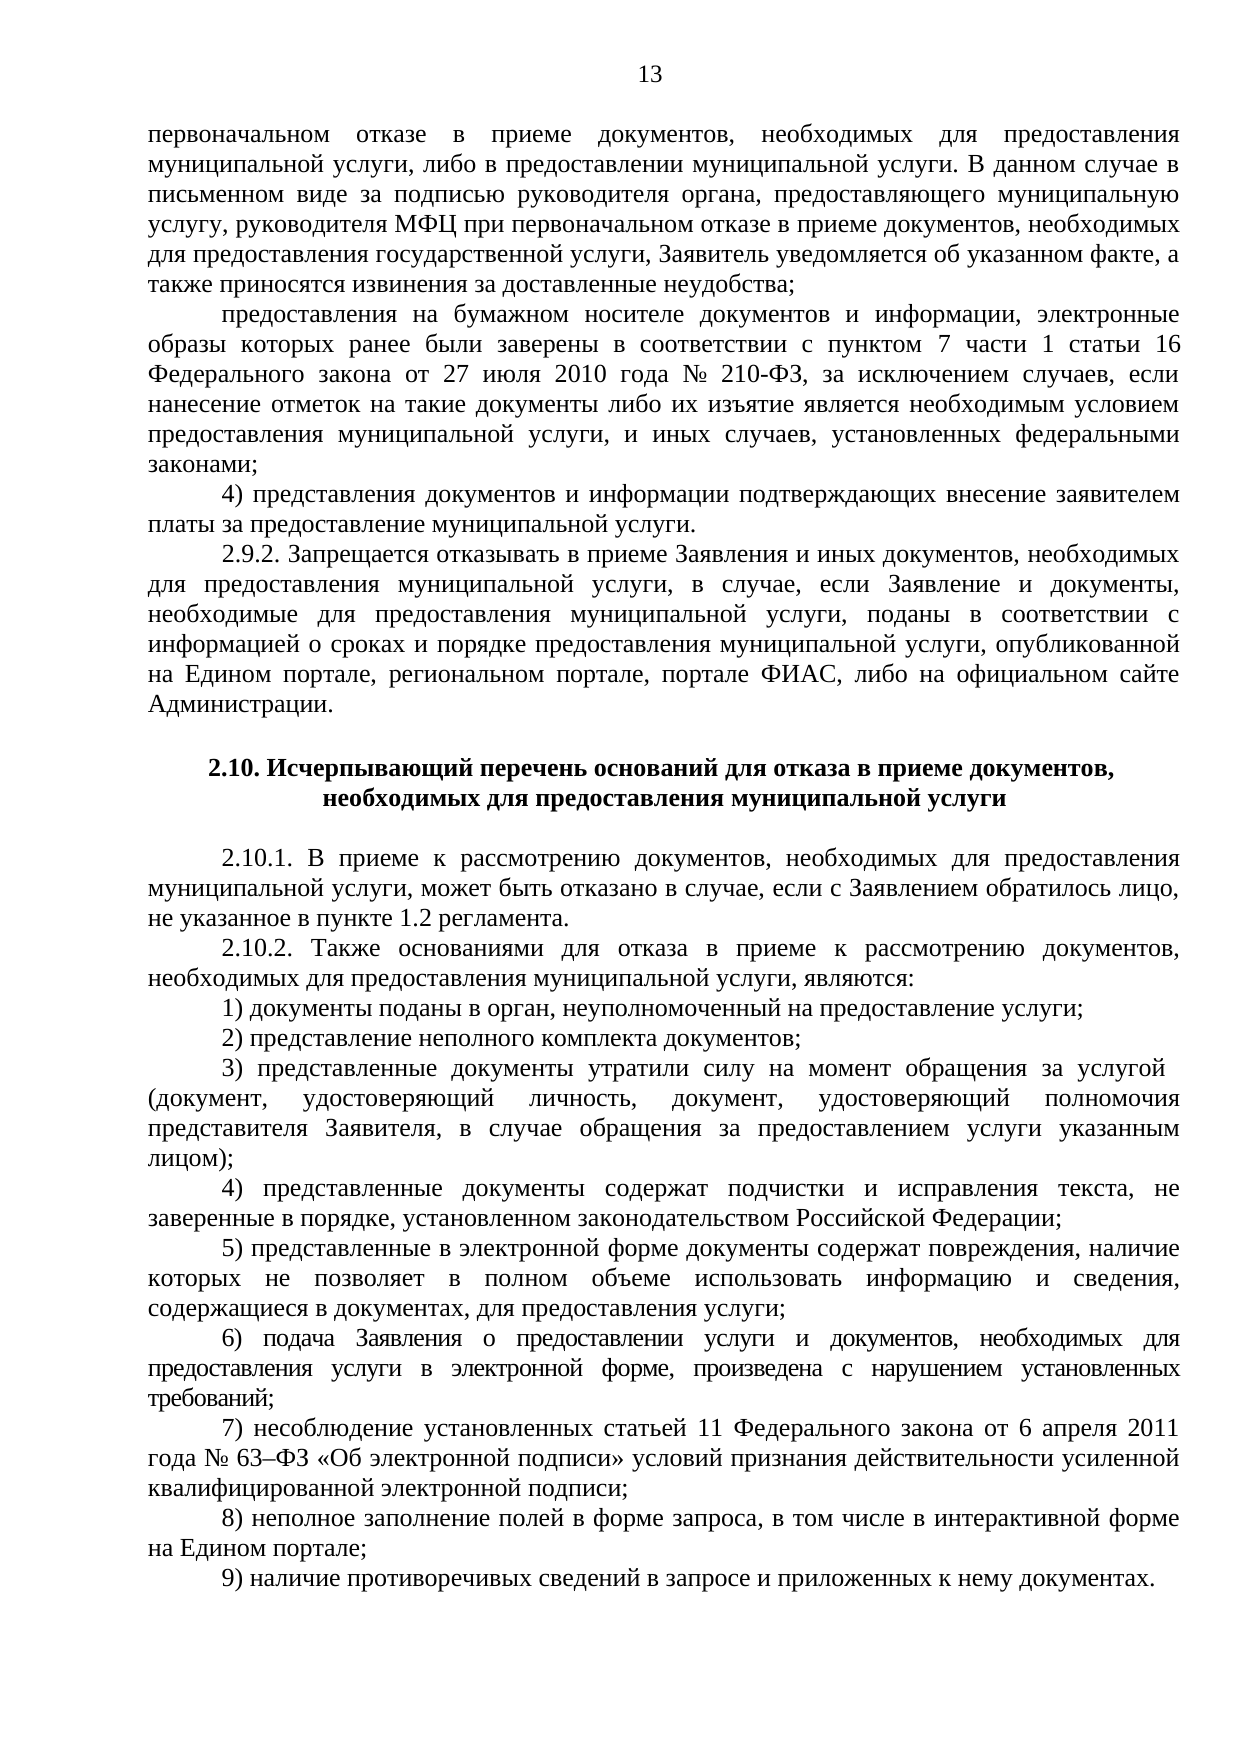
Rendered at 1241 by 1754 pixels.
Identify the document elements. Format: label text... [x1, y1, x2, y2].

text предоставления на бумажном носителе документов и информации, электронные образы которых ранее были заверены в соответствии с пунктом 7 части 1 статьи 16 Федерального закона от 27 июля 2010 года № 210-ФЗ, за исключением случаев, если нанесение отметок на такие документы либо их изъятие является необходимым условием предоставления муниципальной услуги, и иных случаев, установленных федеральными законами; [148, 298, 1181, 478]
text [148, 118, 1181, 298]
text 9) наличие противоречивых сведений в запросе и приложенных к нему документах. [148, 1562, 1181, 1592]
text 8) неполное заполнение полей в форме запроса, в том числе в интерактивной форме на Едином портале; [148, 1502, 1181, 1562]
text 2.10.2. Также основаниями для отказа в приеме к рассмотрению документов, необходимых для предоставления муниципальной услуги, являются: [148, 932, 1181, 992]
text 4) представленные документы содержат подчистки и исправления текста, не заверенные в порядке, установленном законодательством Российской Федерации; [148, 1172, 1181, 1232]
subtitle 2.10. Исчерпывающий перечень оснований для отказа в приеме документов, необходимых для предоставления муниципальной услуги [148, 752, 1181, 812]
text 2.9.2. Запрещается отказывать в приеме Заявления и иных документов, необходимых для предоставления муниципальной услуги, в случае, если Заявление и документы, необходимые для предоставления муниципальной услуги, поданы в соответствии с информацией о сроках и порядке предоставления муниципальной услуги, опубликованной на Едином портале, региональном портале, портале ФИАС, либо на официальном сайте Администрации. [148, 538, 1181, 718]
text 6) подача Заявления о предоставлении услуги и документов, необходимых для предоставления услуги в электронной форме, произведена с нарушением установленных требований; [148, 1322, 1181, 1412]
text 5) представленные в электронной форме документы содержат повреждения, наличие которых не позволяет в полном объеме использовать информацию и сведения, содержащиеся в документах, для предоставления услуги; [148, 1232, 1181, 1322]
text 4) представления документов и информации подтверждающих внесение заявителем платы за предоставление муниципальной услуги. [148, 478, 1181, 538]
text 2) представление неполного комплекта документов; [148, 1022, 1181, 1052]
text 7) несоблюдение установленных статьей 11 Федерального закона от 6 апреля 2011 года № 63–ФЗ «Об электронной подписи» условий признания действительности усиленной квалифицированной электронной подписи; [148, 1412, 1181, 1502]
text 1) документы поданы в орган, неуполномоченный на предоставление услуги; [148, 992, 1181, 1022]
text 3) представленные документы утратили силу на момент обращения за услугой (документ, удостоверяющий личность, документ, удостоверяющий полномочия представителя Заявителя, в случае обращения за предоставлением услуги указанным лицом); [148, 1052, 1181, 1172]
text 2.10.1. В приеме к рассмотрению документов, необходимых для предоставления муниципальной услуги, может быть отказано в случае, если с Заявлением обратилось лицо, не указанное в пункте 1.2 регламента. [148, 842, 1181, 932]
